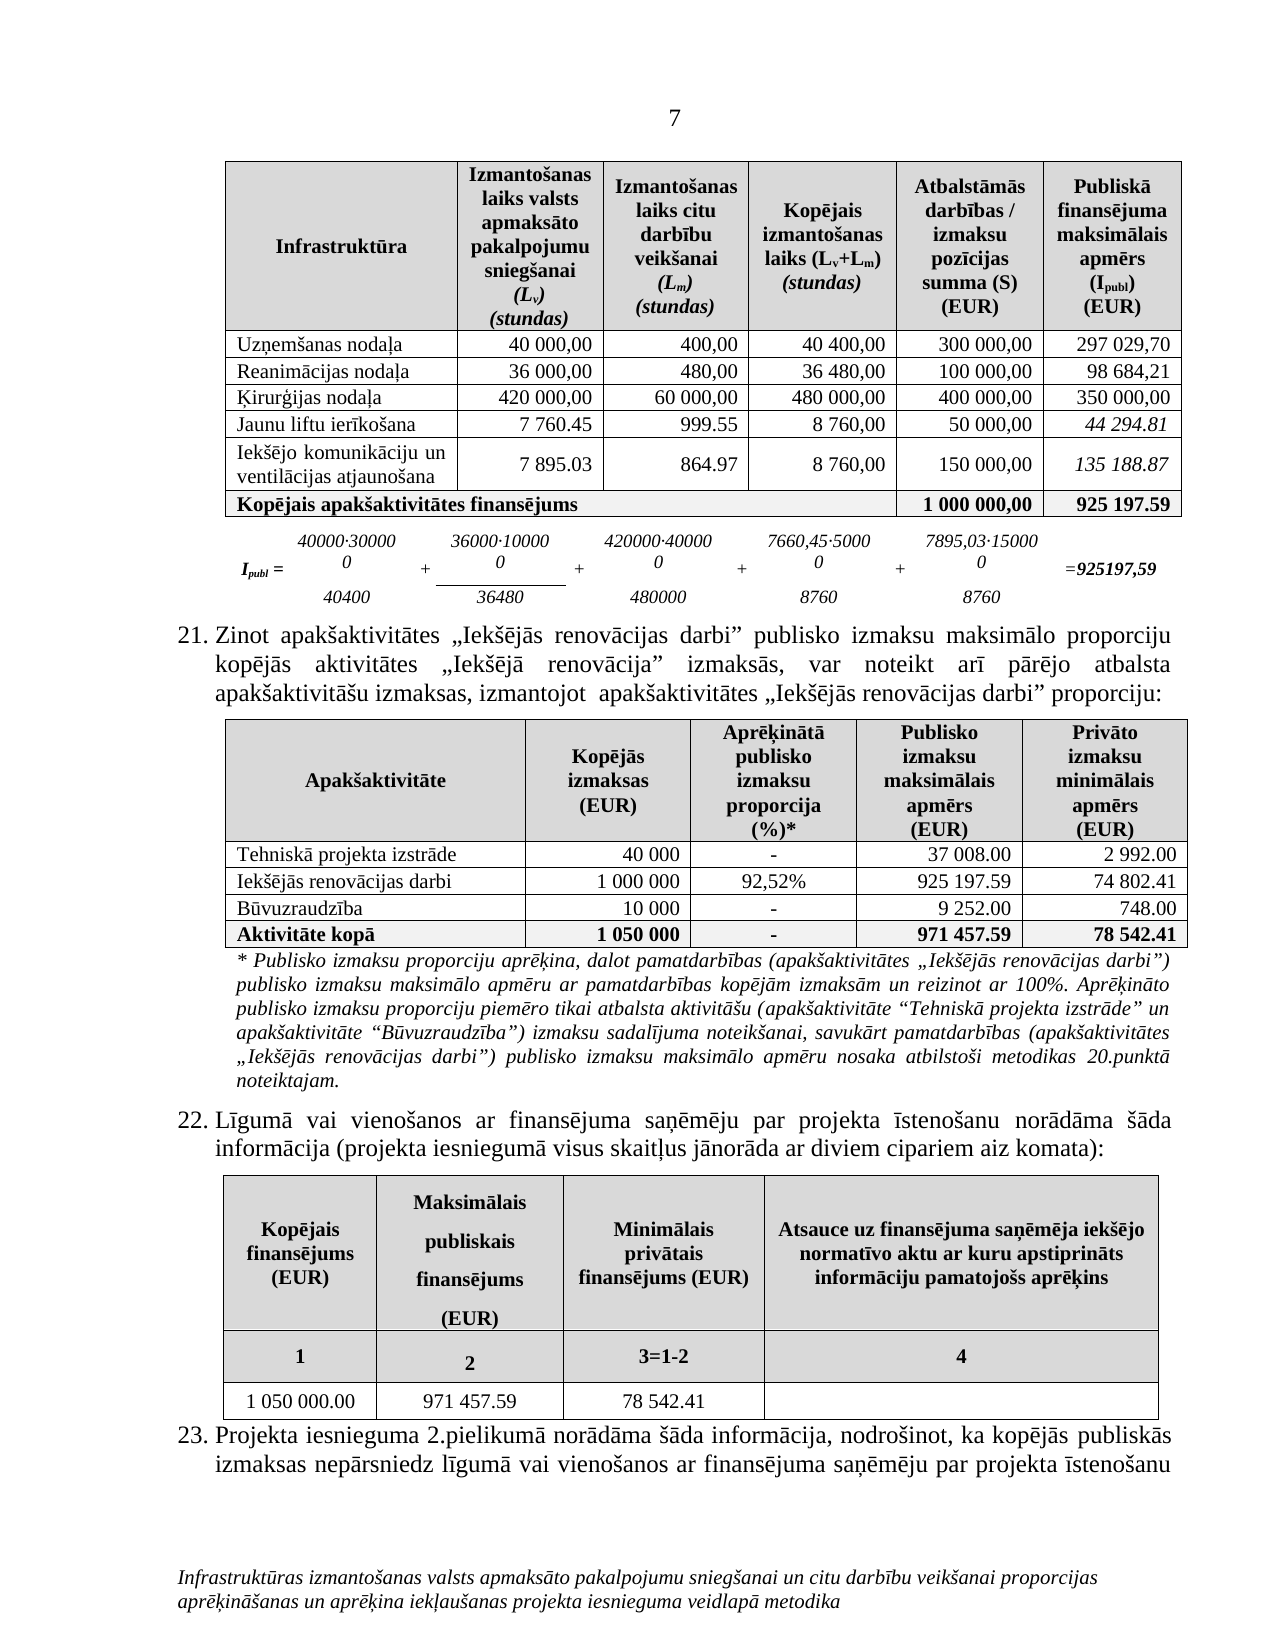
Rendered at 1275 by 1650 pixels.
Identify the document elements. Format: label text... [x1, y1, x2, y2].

table_cell 150 000,00 [897, 438, 1043, 490]
table_cell 40000·300000 [282, 517, 412, 585]
table_cell Iekšējās renovācijas darbi [226, 868, 525, 894]
table_cell 971 457.59 [857, 921, 1022, 947]
list Līgumā vai vienošanos ar finansējuma saņēmēju par projekta īstenošanu norādāma šāda informācija (projekta iesniegumā visus skaitļus jānorāda ar diviem cipariem aiz komata): [177, 1105, 1172, 1162]
table_cell Būvuzraudzība [226, 895, 525, 920]
table_cell 864.97 [604, 438, 748, 490]
table_cell 7 760.45 [458, 411, 603, 437]
table_cell 420 000,00 [458, 385, 603, 410]
table_cell 4 [765, 1331, 1158, 1382]
table_cell + [566, 517, 589, 621]
table_cell 1 [224, 1331, 376, 1382]
table_header Publisko izmaksu maksimālais apmērs (EUR) [857, 720, 1022, 841]
table_cell 3=1-2 [564, 1331, 764, 1382]
table_cell 78 542.41 [1023, 921, 1187, 947]
table_cell 1 050 000.00 [224, 1383, 376, 1419]
table_cell 1 000 000,00 [897, 491, 1043, 516]
table_cell 78 542.41 [564, 1383, 764, 1419]
table_cell 8760 [910, 585, 1054, 621]
table_header Minimālais privātais finansējums (EUR) [564, 1176, 764, 1329]
table_cell 40400 [282, 585, 412, 621]
table_cell Jaunu liftu ierīkošana [226, 411, 457, 437]
table_cell - [691, 842, 856, 867]
table_cell 36480 [436, 586, 566, 621]
table_cell Kopējais apakšaktivitātes finansējums [226, 491, 896, 516]
table_cell 1 000 000 [526, 868, 690, 894]
table_cell 480000 [589, 585, 729, 621]
table_cell 36 480,00 [749, 358, 896, 383]
table_cell 7660,45·50000 [752, 517, 887, 585]
table_header Infrastruktūra [226, 162, 457, 330]
table_cell + [729, 517, 752, 621]
table_cell 100 000,00 [897, 358, 1043, 383]
table_cell 420000·400000 [589, 517, 729, 585]
table_cell Aktivitāte kopā [226, 921, 525, 947]
table_cell + [887, 517, 910, 621]
table_cell 74 802.41 [1023, 868, 1187, 894]
text * Publisko izmaksu proporciju aprēķina, dalot pamatdarbības (apakšaktivitātes „Iekšējās renovācijas darbi”) publisko izmaksu maksimālo apmēru ar pamatdarbības kopējām izmaksām un reizinot ar 100%. Aprēķināto publisko izmaksu proporciju piemēro tikai atbalsta aktivitāšu (apakšaktivitāte “Tehniskā projekta izstrāde” un apakšaktivitāte “Būvuzraudzība”) izmaksu sadalījuma noteikšanai, savukārt pamatdarbības (apakšaktivitātes „Iekšējās renovācijas darbi”) publisko izmaksu maksimālo apmēru nosaka atbilstoši metodikas 20.punktā noteiktajam. [236, 948, 1172, 1092]
table_cell + [413, 517, 436, 621]
table_cell 50 000,00 [897, 411, 1043, 437]
table_header Izmantošanas laiks valsts apmaksāto pakalpojumu sniegšanai (Lv) (stundas) [458, 162, 603, 330]
table_header Publiskā finansējuma maksimālais apmērs (Ipubl) (EUR) [1044, 162, 1181, 330]
table_header Kopējais finansējums (EUR) [224, 1176, 376, 1329]
table_cell Ipubl = [225, 517, 282, 621]
list Zinot apakšaktivitātes „Iekšējās renovācijas darbi” publisko izmaksu maksimālo proporciju kopējās aktivitātes „Iekšējā renovācija” izmaksās, var noteikt arī pārējo atbalsta apakšaktivitāšu izmaksas, izmantojot apakšaktivitātes „Iekšējās renovācijas darbi” proporciju: [177, 621, 1172, 707]
table_cell 98 684,21 [1044, 358, 1181, 383]
table_header Kopējais izmantošanas laiks (Lv+Lm) (stundas) [749, 162, 896, 330]
table_cell 36000·100000 [436, 517, 566, 585]
table_cell - [691, 921, 856, 947]
table_cell 44 294.81 [1044, 411, 1181, 437]
table_cell 971 457.59 [377, 1383, 563, 1419]
table_cell 37 008.00 [857, 842, 1022, 867]
table_cell Uzņemšanas nodaļa [226, 331, 457, 357]
table_cell 350 000,00 [1044, 385, 1181, 410]
table_cell 2 [377, 1331, 563, 1382]
table_cell Iekšējo komunikāciju un ventilācijas atjaunošana [226, 438, 457, 490]
table_cell 8 760,00 [749, 411, 896, 437]
table_cell 60 000,00 [604, 385, 748, 410]
table_header Atsauce uz finansējuma saņēmēja iekšējo normatīvo aktu ar kuru apstiprināts informāciju pamatojošs aprēķins [765, 1176, 1158, 1329]
table_cell 400 000,00 [897, 385, 1043, 410]
table_header Aprēķinātā publisko izmaksu proporcija (%)* [691, 720, 856, 841]
table_cell 40 000,00 [458, 331, 603, 357]
table_header Maksimālais publiskais finansējums (EUR) [377, 1176, 563, 1329]
table_cell 2 992.00 [1023, 842, 1187, 867]
table_cell 7895,03·150000 [910, 517, 1054, 585]
table_cell 40 000 [526, 842, 690, 867]
table_cell 36 000,00 [458, 358, 603, 383]
table_cell 92,52% [691, 868, 856, 894]
table_cell 8760 [752, 585, 887, 621]
table_cell 480,00 [604, 358, 748, 383]
table_cell 1 050 000 [526, 921, 690, 947]
table_header Privāto izmaksu minimālais apmērs (EUR) [1023, 720, 1187, 841]
table_cell 9 252.00 [857, 895, 1022, 920]
table_cell [765, 1383, 1158, 1419]
table_cell 7 895.03 [458, 438, 603, 490]
table_cell 10 000 [526, 895, 690, 920]
table_header Izmantošanas laiks citu darbību veikšanai (Lm) (stundas) [604, 162, 748, 330]
table_cell 999.55 [604, 411, 748, 437]
table_cell 748.00 [1023, 895, 1187, 920]
table_cell 925 197.59 [1044, 491, 1181, 516]
table_cell 480 000,00 [749, 385, 896, 410]
table_cell 40 400,00 [749, 331, 896, 357]
table_cell 297 029,70 [1044, 331, 1181, 357]
table_header Atbalstāmās darbības / izmaksu pozīcijas summa (S) (EUR) [897, 162, 1043, 330]
table_cell 300 000,00 [897, 331, 1043, 357]
table_header Kopējās izmaksas (EUR) [526, 720, 690, 841]
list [177, 1420, 1172, 1478]
table_cell =925197,59 [1055, 517, 1163, 621]
table_cell Reanimācijas nodaļa [226, 358, 457, 383]
table_cell 925 197.59 [857, 868, 1022, 894]
table_cell Ķirurģijas nodaļa [226, 385, 457, 410]
table_cell 8 760,00 [749, 438, 896, 490]
table_cell - [691, 895, 856, 920]
table_header Apakšaktivitāte [226, 720, 525, 841]
table_cell 400,00 [604, 331, 748, 357]
table_cell 135 188.87 [1044, 438, 1181, 490]
table_cell Tehniskā projekta izstrāde [226, 842, 525, 867]
